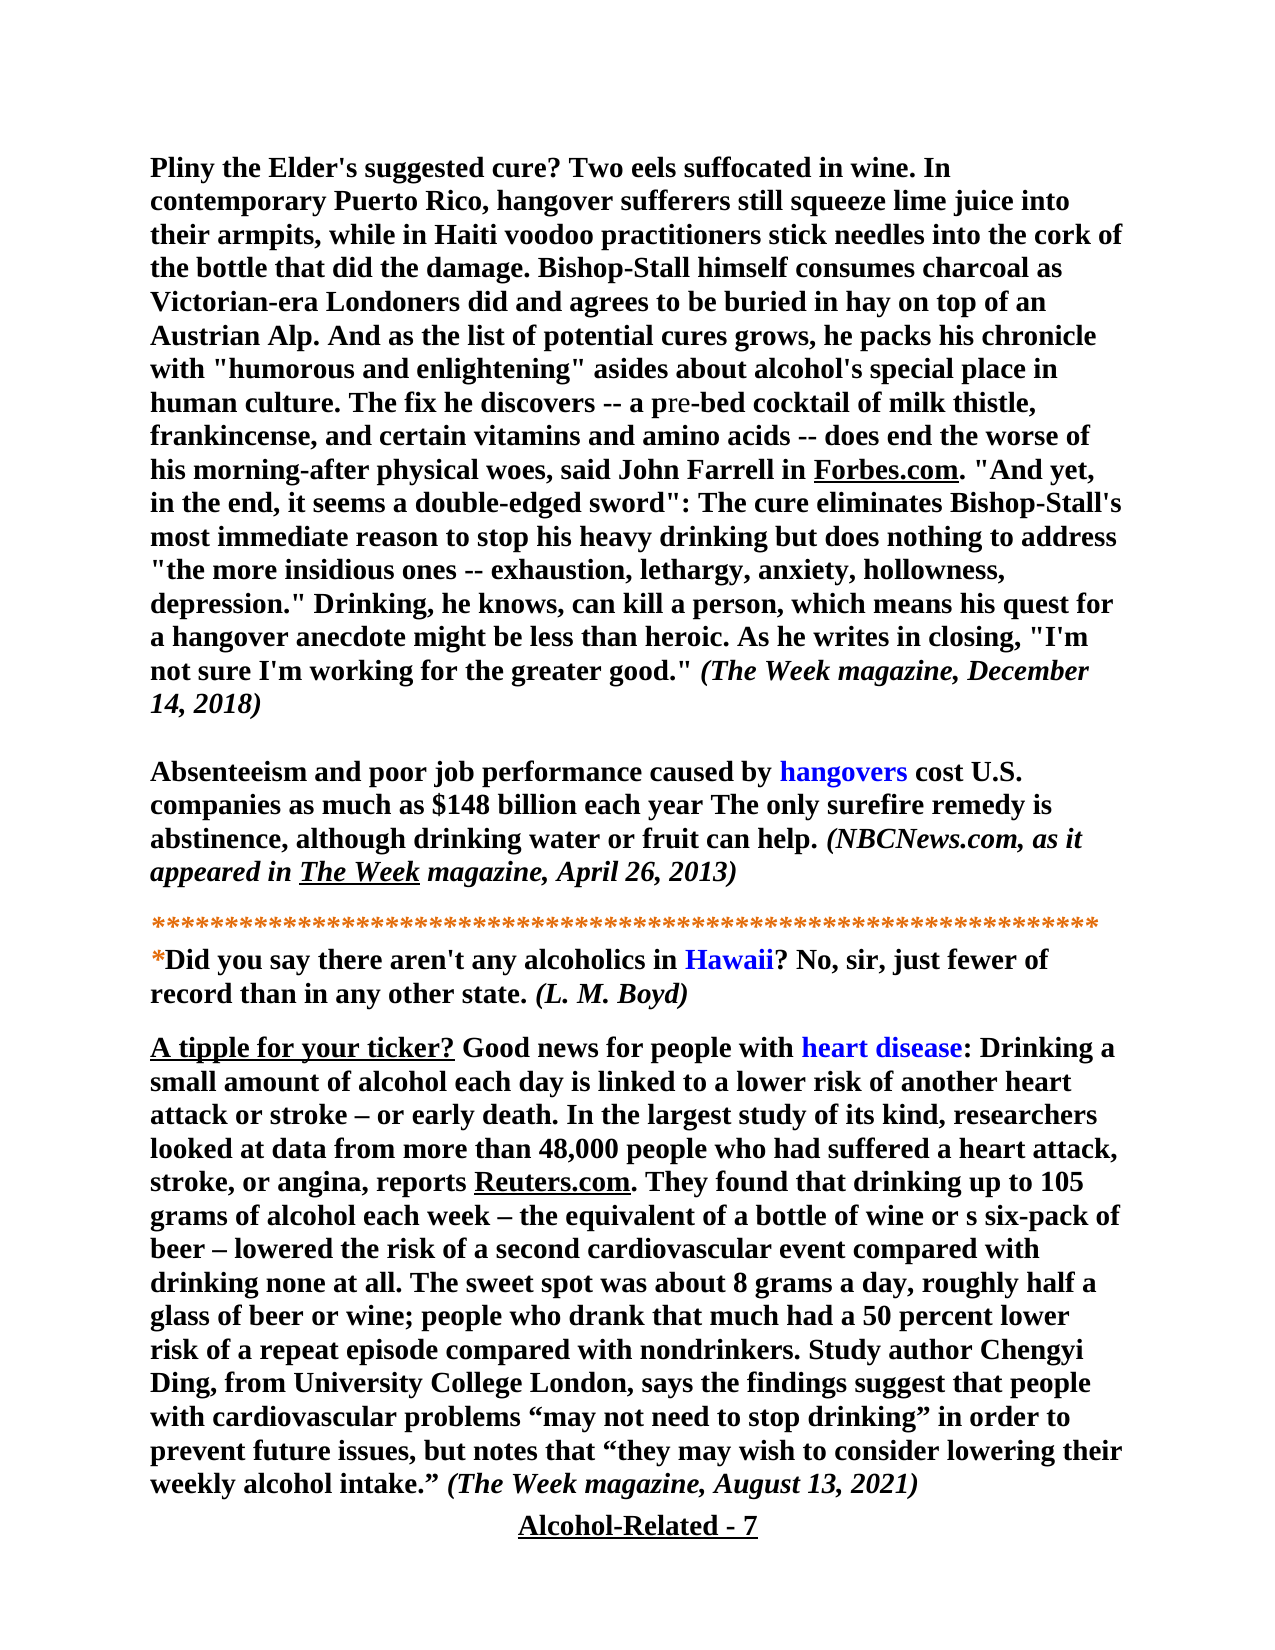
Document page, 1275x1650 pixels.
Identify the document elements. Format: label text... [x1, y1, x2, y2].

text ******************************************************************Did you say there aren't any alcoholics in Hawaii? No, sir, just fewer of record than in any other state. (L. M. Boyd) [150, 909, 1125, 1009]
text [150, 150, 1125, 720]
text A tipple for your ticker? Good news for people with heart disease: Drinking a small amount of alcohol each day is linked to a lower risk of another heart attack or stroke – or early death. In the largest study of its kind, researchers looked at data from more than 48,000 people who had suffered a heart attack, stroke, or angina, reports Reuters.com. They found that drinking up to 105 grams of alcohol each week – the equivalent of a bottle of wine or s six-pack of beer – lowered the risk of a second cardiovascular event compared with drinking none at all. The sweet spot was about 8 grams a day, roughly half a glass of beer or wine; people who drank that much had a 50 percent lower risk of a repeat episode compared with nondrinkers. Study author Chengyi Ding, from University College London, says the findings suggest that people with cardiovascular problems “may not need to stop drinking” in order to prevent future issues, but notes that “they may wish to consider lowering their weekly alcohol intake.” (The Week magazine, August 13, 2021) [150, 1030, 1125, 1500]
text Absenteeism and poor job performance caused by hangovers cost U.S. companies as much as $148 billion each year The only surefire remedy is abstinence, although drinking water or fruit can help. (NBCNews.com, as it appeared in The Week magazine, April 26, 2013) [150, 754, 1125, 888]
